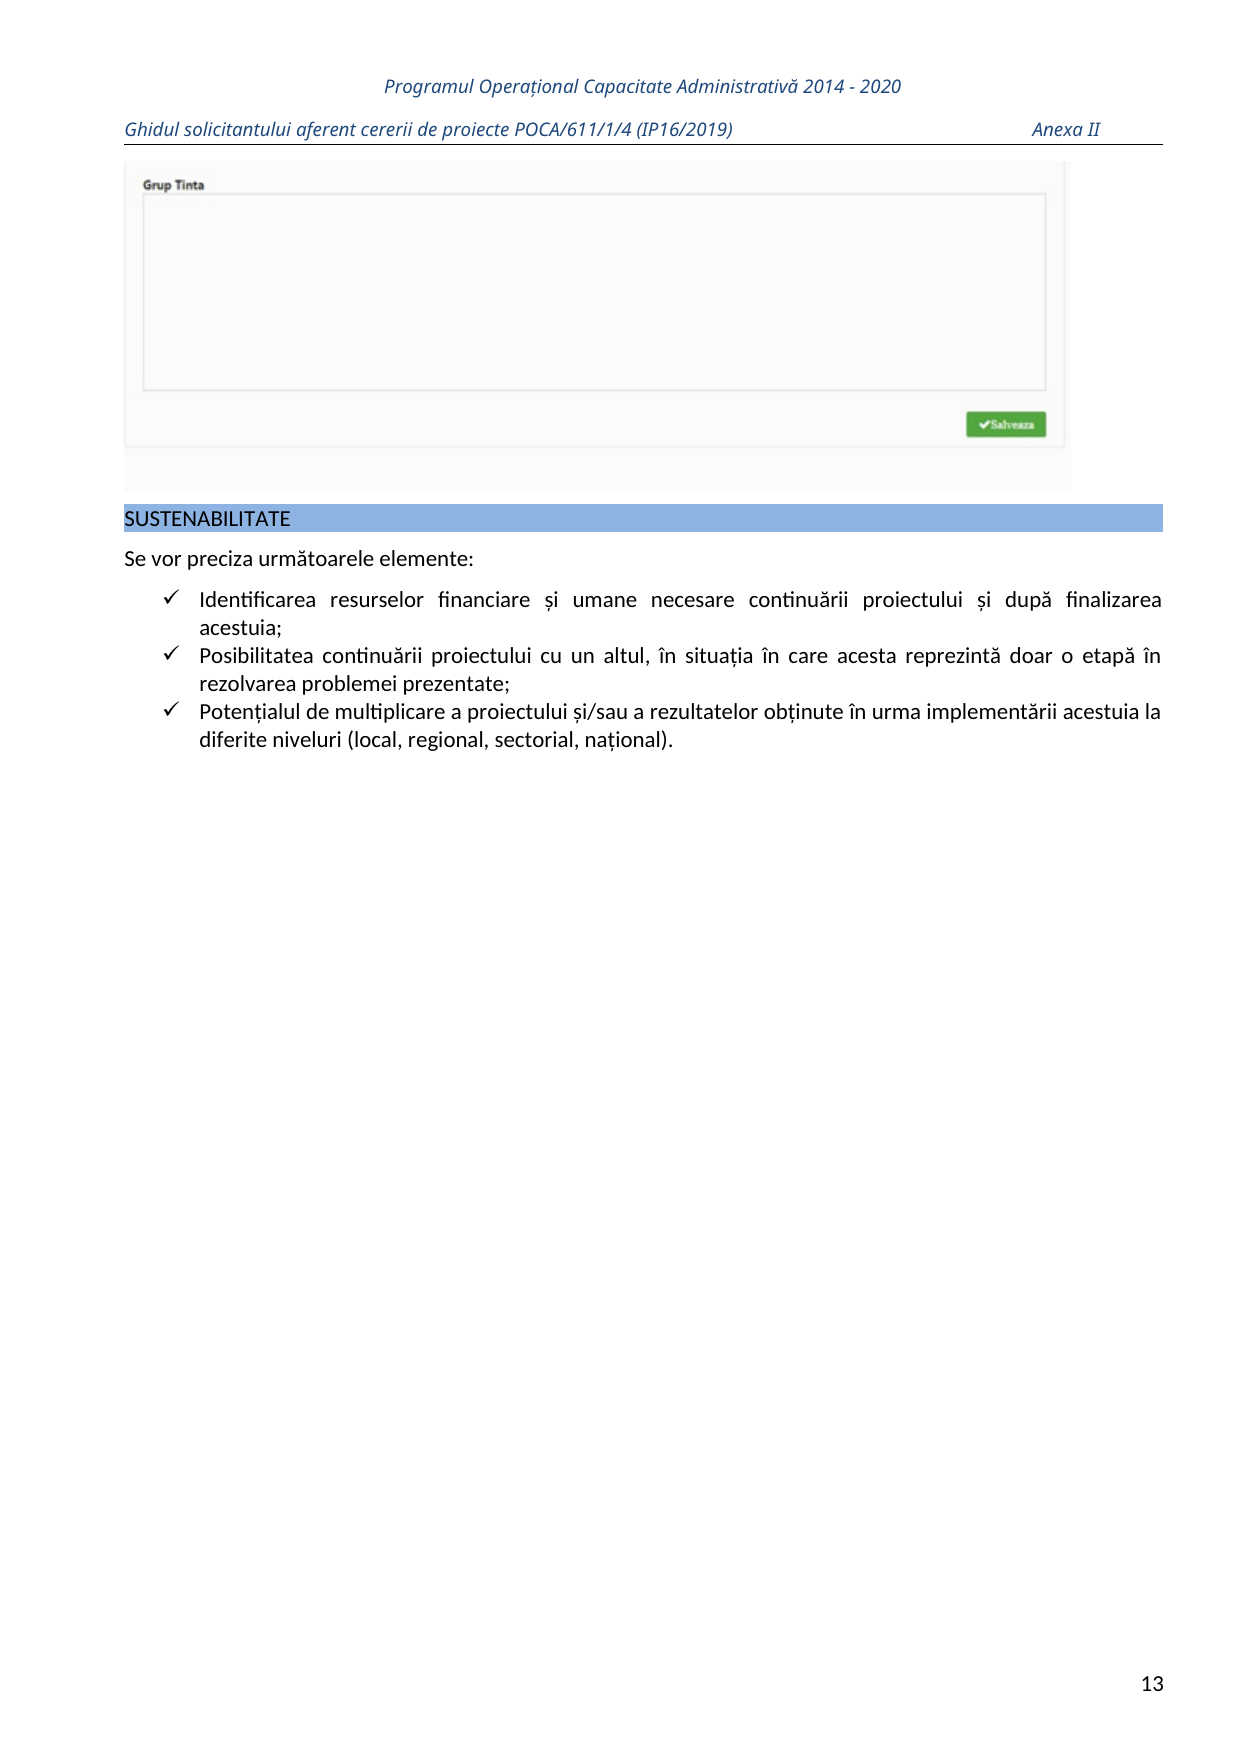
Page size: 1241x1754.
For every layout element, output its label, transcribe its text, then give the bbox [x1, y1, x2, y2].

text SUSTENABILITATE [124, 504, 1163, 532]
picture [124, 161, 1072, 492]
list Identificarea resurselor financiare și umane necesare continuării proiectului și după finalizarea acestuia; [162, 585, 1163, 641]
list Posibilitatea continuării proiectului cu un altul, în situația în care acesta reprezintă doar o etapă în rezolvarea problemei prezentate; [162, 641, 1163, 697]
text Se vor preciza următoarele elemente: [124, 544, 1163, 572]
list Potențialul de multiplicare a proiectului și/sau a rezultatelor obținute în urma implementării acestuia la diferite niveluri (local, regional, sectorial, național). [162, 697, 1163, 753]
